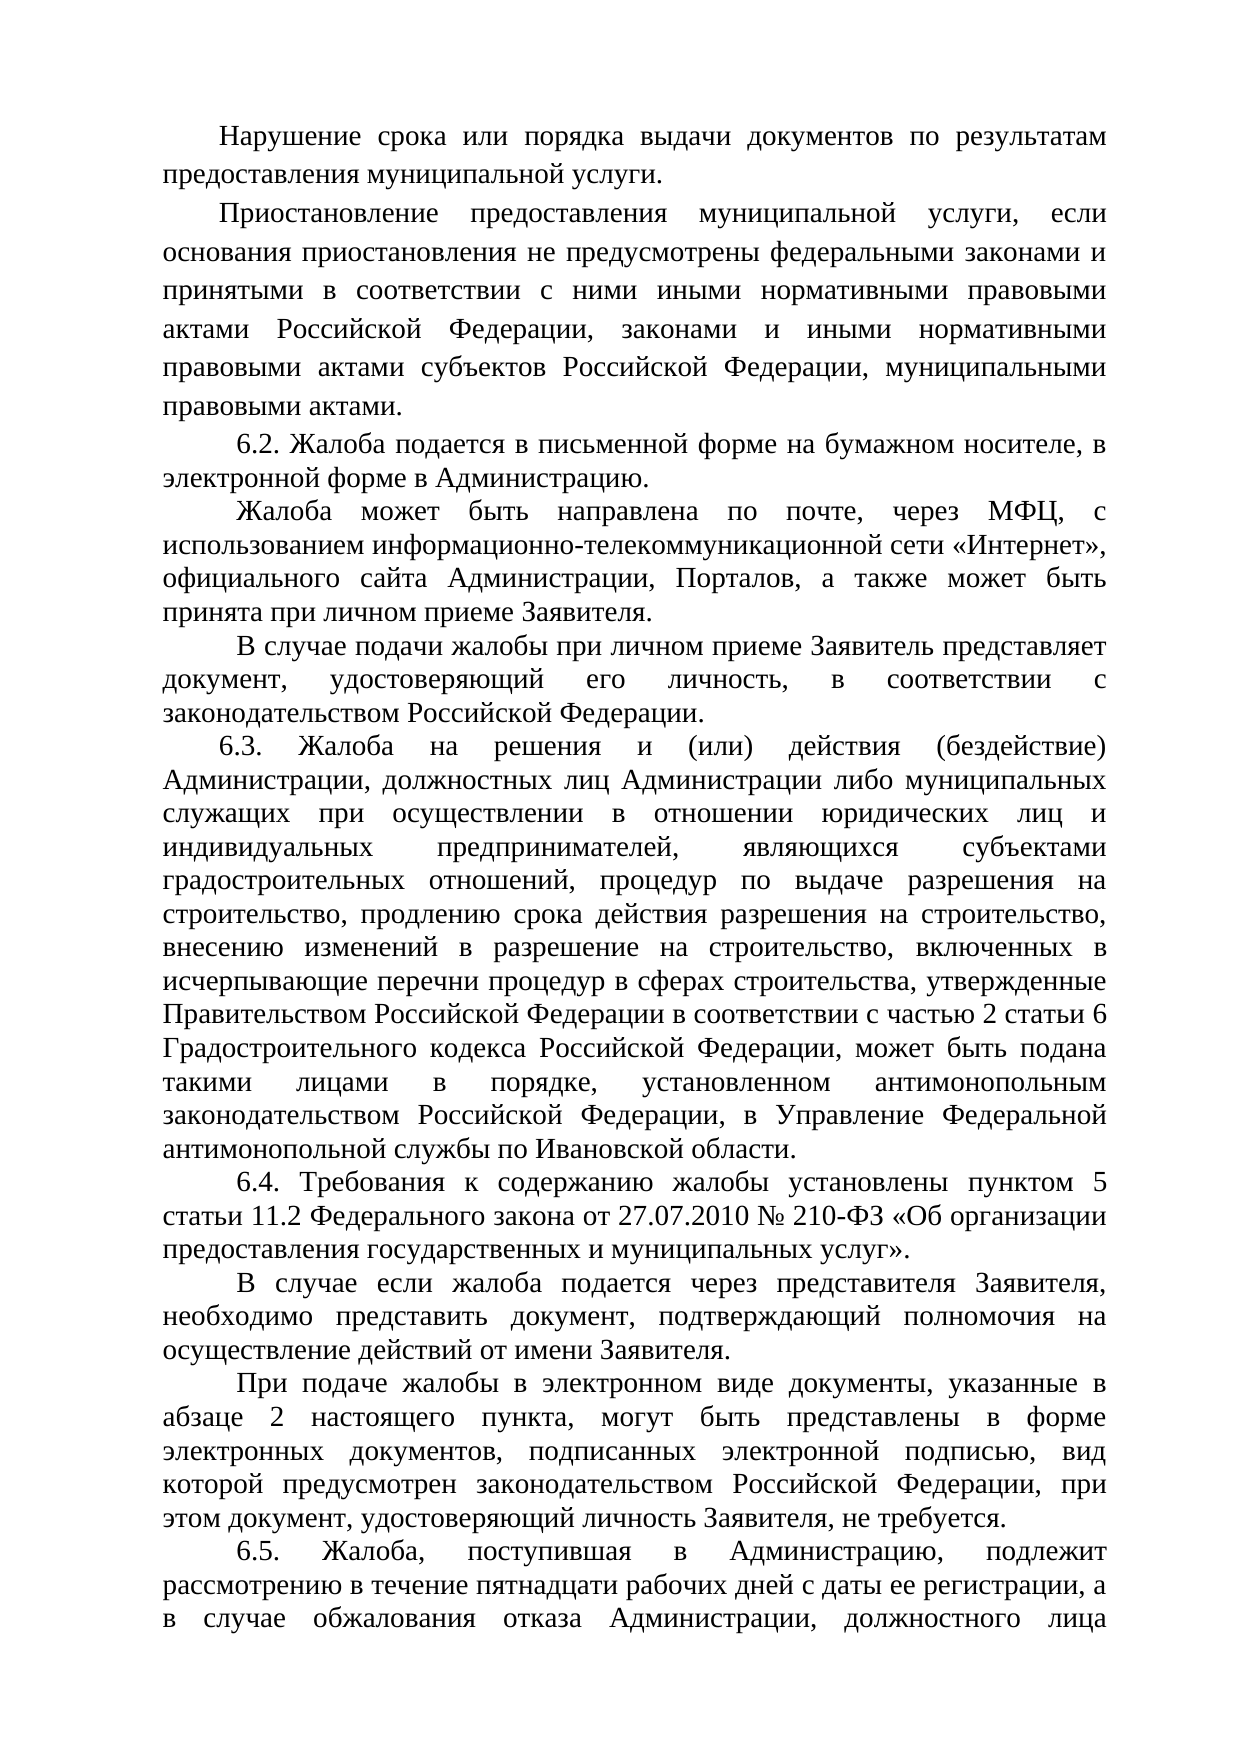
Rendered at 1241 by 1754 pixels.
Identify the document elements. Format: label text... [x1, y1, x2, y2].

text 6.2. Жалоба подается в письменной форме на бумажном носителе, в электронной форме в Администрацию. [162, 426, 1107, 493]
text Приостановление предоставления муниципальной услуги, если основания приостановления не предусмотрены федеральными законами и принятыми в соответствии с ними иными нормативными правовыми актами Российской Федерации, законами и иными нормативными правовыми актами субъектов Российской Федерации, муниципальными правовыми актами. [162, 195, 1107, 421]
text В случае подачи жалобы при личном приеме Заявитель представляет документ, удостоверяющий его личность, в соответствии с законодательством Российской Федерации. [162, 628, 1107, 728]
text Нарушение срока или порядка выдачи документов по результатам предоставления муниципальной услуги. [162, 118, 1107, 190]
text В случае если жалоба подается через представителя Заявителя, необходимо представить документ, подтверждающий полномочия на осуществление действий от имени Заявителя. [162, 1265, 1107, 1366]
text 6.4. Требования к содержанию жалобы установлены пунктом 5 статьи 11.2 Федерального закона от 27.07.2010 № 210-ФЗ «Об организации предоставления государственных и муниципальных услуг». [162, 1164, 1107, 1265]
text Жалоба может быть направлена по почте, через МФЦ, с использованием информационно-телекоммуникационной сети «Интернет», официального сайта Администрации, Порталов, а также может быть принята при личном приеме Заявителя. [162, 493, 1107, 628]
text 6.3. Жалоба на решения и (или) действия (бездействие) Администрации, должностных лиц Администрации либо муниципальных служащих при осуществлении в отношении юридических лиц и индивидуальных предпринимателей, являющихся субъектами градостроительных отношений, процедур по выдаче разрешения на строительство, продлению срока действия разрешения на строительство, внесению изменений в разрешение на строительство, включенных в исчерпывающие перечни процедур в сферах строительства, утвержденные Правительством Российской Федерации в соответствии с частью 2 статьи 6 Градостроительного кодекса Российской Федерации, может быть подана такими лицами в порядке, установленном антимонопольным законодательством Российской Федерации, в Управление Федеральной антимонопольной службы по Ивановской области. [162, 728, 1107, 1164]
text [162, 1533, 1107, 1634]
text При подаче жалобы в электронном виде документы, указанные в абзаце 2 настоящего пункта, могут быть представлены в форме электронных документов, подписанных электронной подписью, вид которой предусмотрен законодательством Российской Федерации, при этом документ, удостоверяющий личность Заявителя, не требуется. [162, 1366, 1107, 1533]
